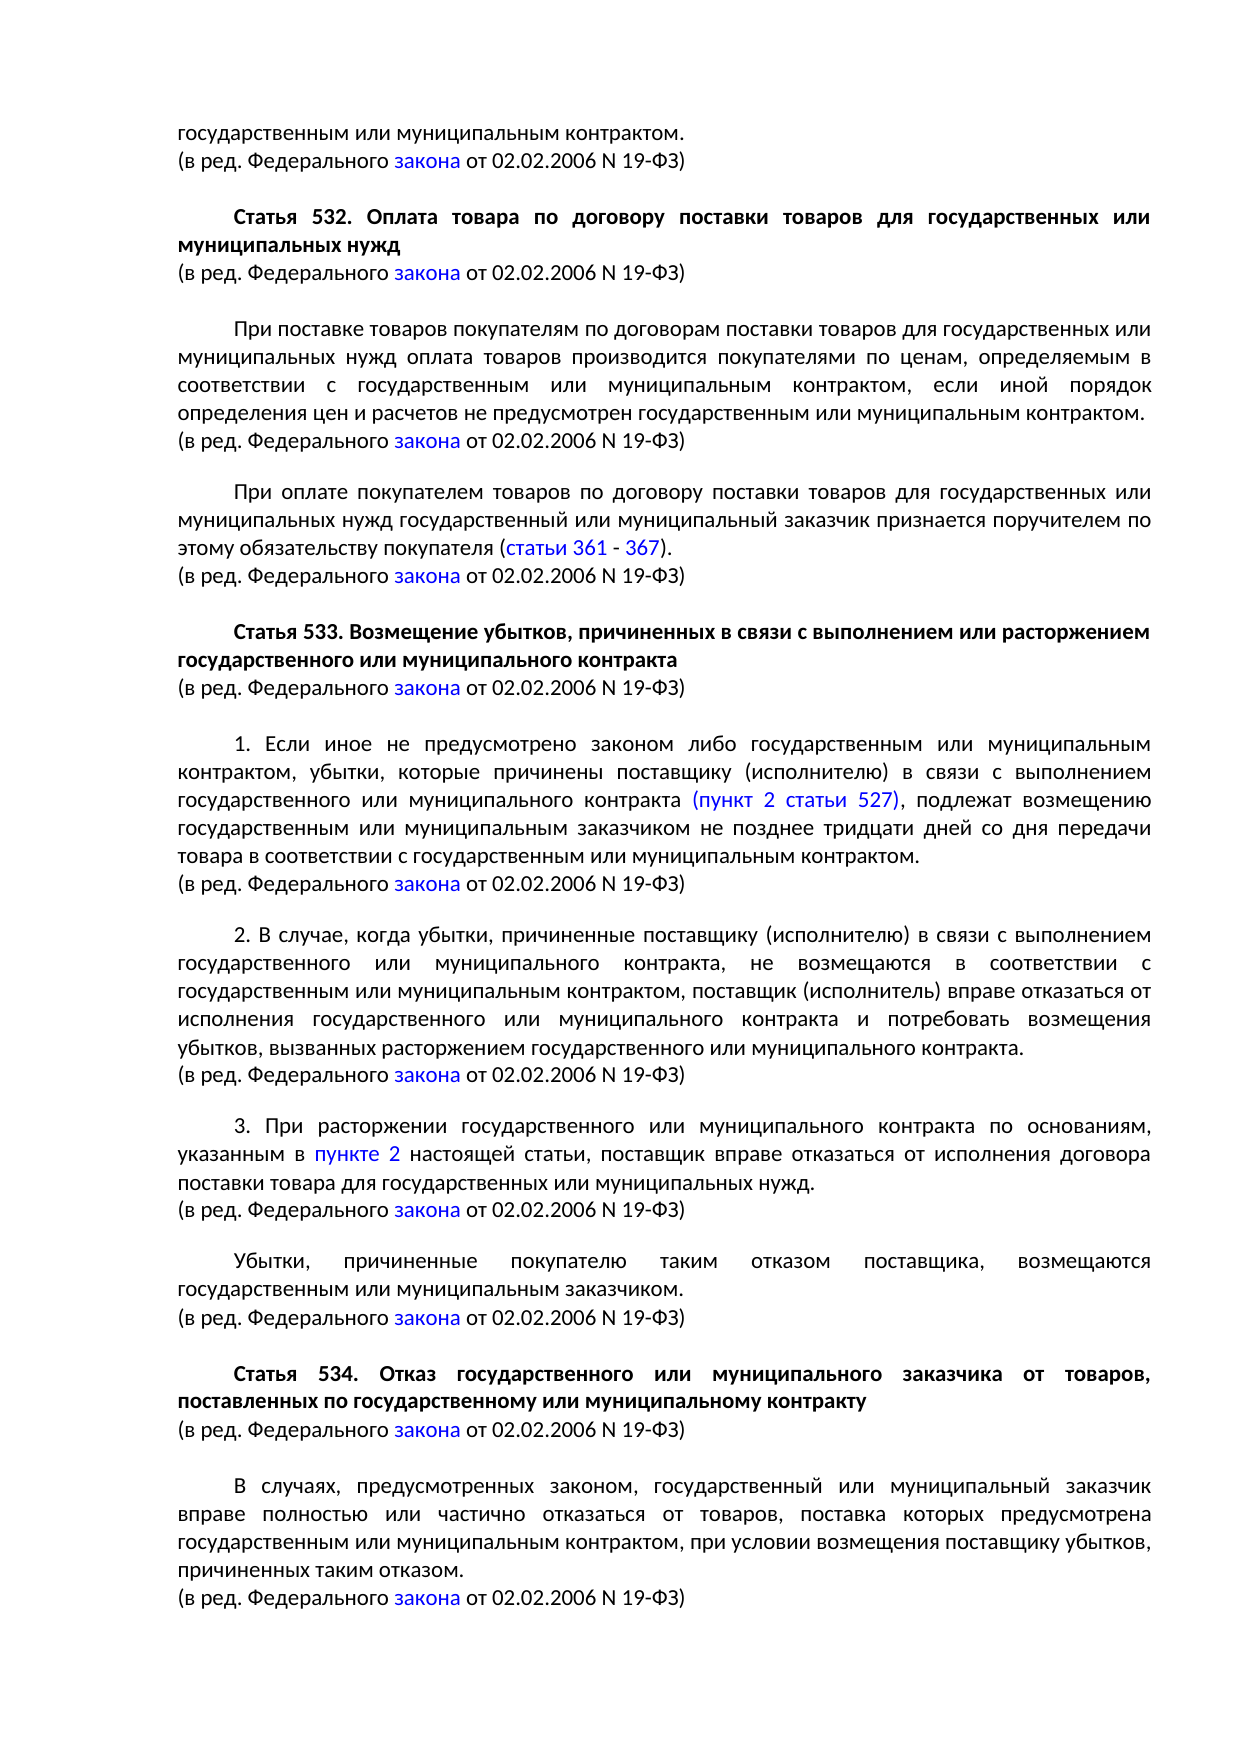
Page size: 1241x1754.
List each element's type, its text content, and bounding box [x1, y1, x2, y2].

text (в ред. Федерального закона от 02.02.2006 N 19-ФЗ) [177, 258, 1152, 286]
text (в ред. Федерального закона от 02.02.2006 N 19-ФЗ) [177, 426, 1152, 454]
text 1. Если иное не предусмотрено законом либо государственным или муниципальным контрактом, убытки, которые причинены поставщику (исполнителю) в связи с выполнением государственного или муниципального контракта (пункт 2 статьи 527), подлежат возмещению государственным или муниципальным заказчиком не позднее тридцати дней со дня передачи товара в соответствии с государственным или муниципальным контрактом. [177, 729, 1152, 869]
text 2. В случае, когда убытки, причиненные поставщику (исполнителю) в связи с выполнением государственного или муниципального контракта, не возмещаются в соответствии с государственным или муниципальным контрактом, поставщик (исполнитель) вправе отказаться от исполнения государственного или муниципального контракта и потребовать возмещения убытков, вызванных расторжением государственного или муниципального контракта. [177, 921, 1152, 1061]
text (в ред. Федерального закона от 02.02.2006 N 19-ФЗ) [177, 869, 1152, 898]
text (в ред. Федерального закона от 02.02.2006 N 19-ФЗ) [177, 1061, 1152, 1089]
text При поставке товаров покупателям по договорам поставки товаров для государственных или муниципальных нужд оплата товаров производится покупателями по ценам, определяемым в соответствии с государственным или муниципальным контрактом, если иной порядок определения цен и расчетов не предусмотрен государственным или муниципальным контрактом. [177, 314, 1152, 426]
text (в ред. Федерального закона от 02.02.2006 N 19-ФЗ) [177, 1196, 1152, 1224]
title Статья 534. Отказ государственного или муниципального заказчика от товаров, поставленных по государственному или муниципальному контракту [177, 1359, 1152, 1415]
text (в ред. Федерального закона от 02.02.2006 N 19-ФЗ) [177, 1583, 1152, 1611]
text При оплате покупателем товаров по договору поставки товаров для государственных или муниципальных нужд государственный или муниципальный заказчик признается поручителем по этому обязательству покупателя (статьи 361 - 367). [177, 477, 1152, 561]
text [177, 118, 1152, 146]
text (в ред. Федерального закона от 02.02.2006 N 19-ФЗ) [177, 561, 1152, 589]
title Статья 532. Оплата товара по договору поставки товаров для государственных или муниципальных нужд [177, 202, 1152, 258]
text В случаях, предусмотренных законом, государственный или муниципальный заказчик вправе полностью или частично отказаться от товаров, поставка которых предусмотрена государственным или муниципальным контрактом, при условии возмещения поставщику убытков, причиненных таким отказом. [177, 1471, 1152, 1583]
title Статья 533. Возмещение убытков, причиненных в связи с выполнением или расторжением государственного или муниципального контракта [177, 617, 1152, 673]
text (в ред. Федерального закона от 02.02.2006 N 19-ФЗ) [177, 1415, 1152, 1443]
text 3. При расторжении государственного или муниципального контракта по основаниям, указанным в пункте 2 настоящей статьи, поставщик вправе отказаться от исполнения договора поставки товара для государственных или муниципальных нужд. [177, 1112, 1152, 1196]
text (в ред. Федерального закона от 02.02.2006 N 19-ФЗ) [177, 673, 1152, 701]
text (в ред. Федерального закона от 02.02.2006 N 19-ФЗ) [177, 1303, 1152, 1331]
text (в ред. Федерального закона от 02.02.2006 N 19-ФЗ) [177, 146, 1152, 174]
text Убытки, причиненные покупателю таким отказом поставщика, возмещаются государственным или муниципальным заказчиком. [177, 1247, 1152, 1303]
